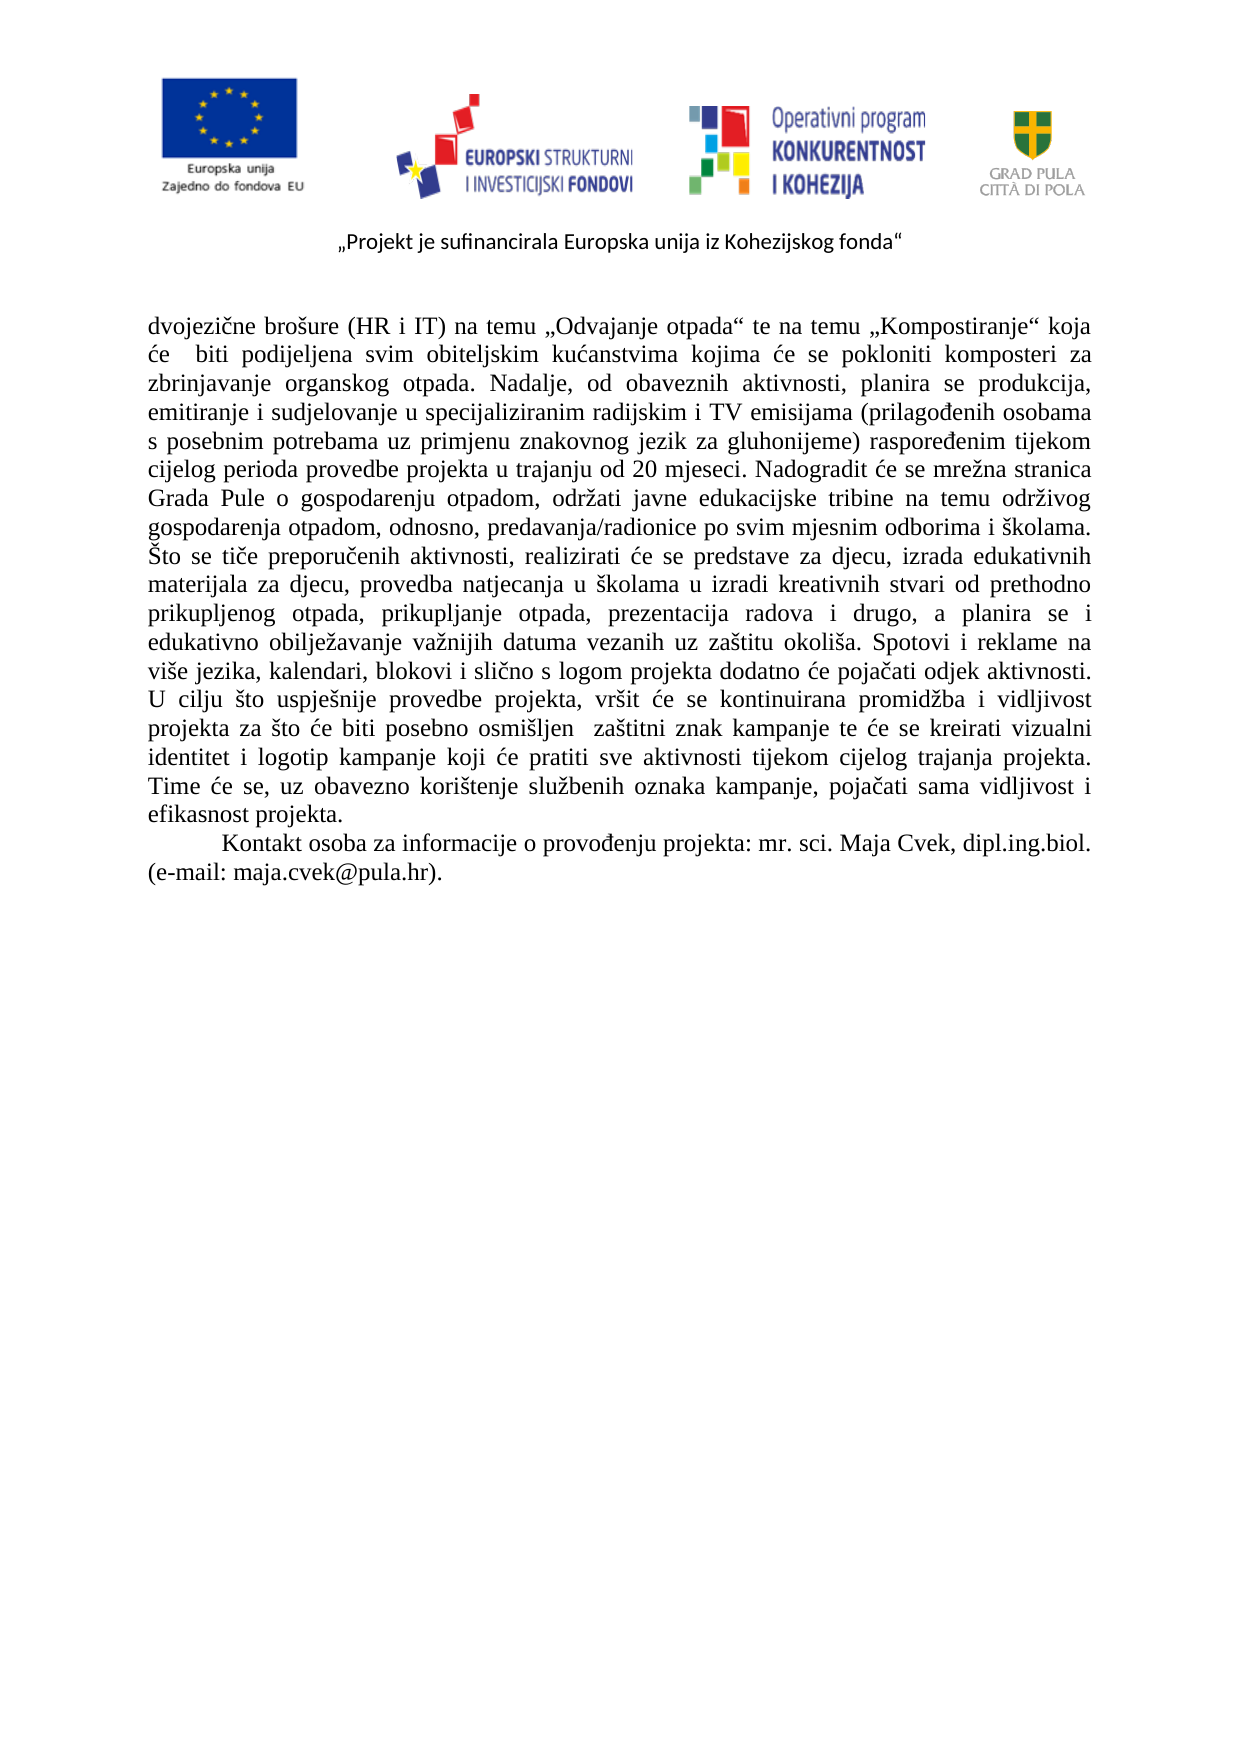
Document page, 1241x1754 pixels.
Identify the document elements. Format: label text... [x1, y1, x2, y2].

picture [151, 73, 319, 199]
picture [977, 107, 1089, 199]
picture [396, 94, 633, 199]
picture [689, 106, 926, 199]
text Kontakt osoba za informacije o provođenju projekta: mr. sci. Maja Cvek, dipl.ing.biol. (e-mail: maja.cvek@pula.hr). [148, 828, 1093, 886]
